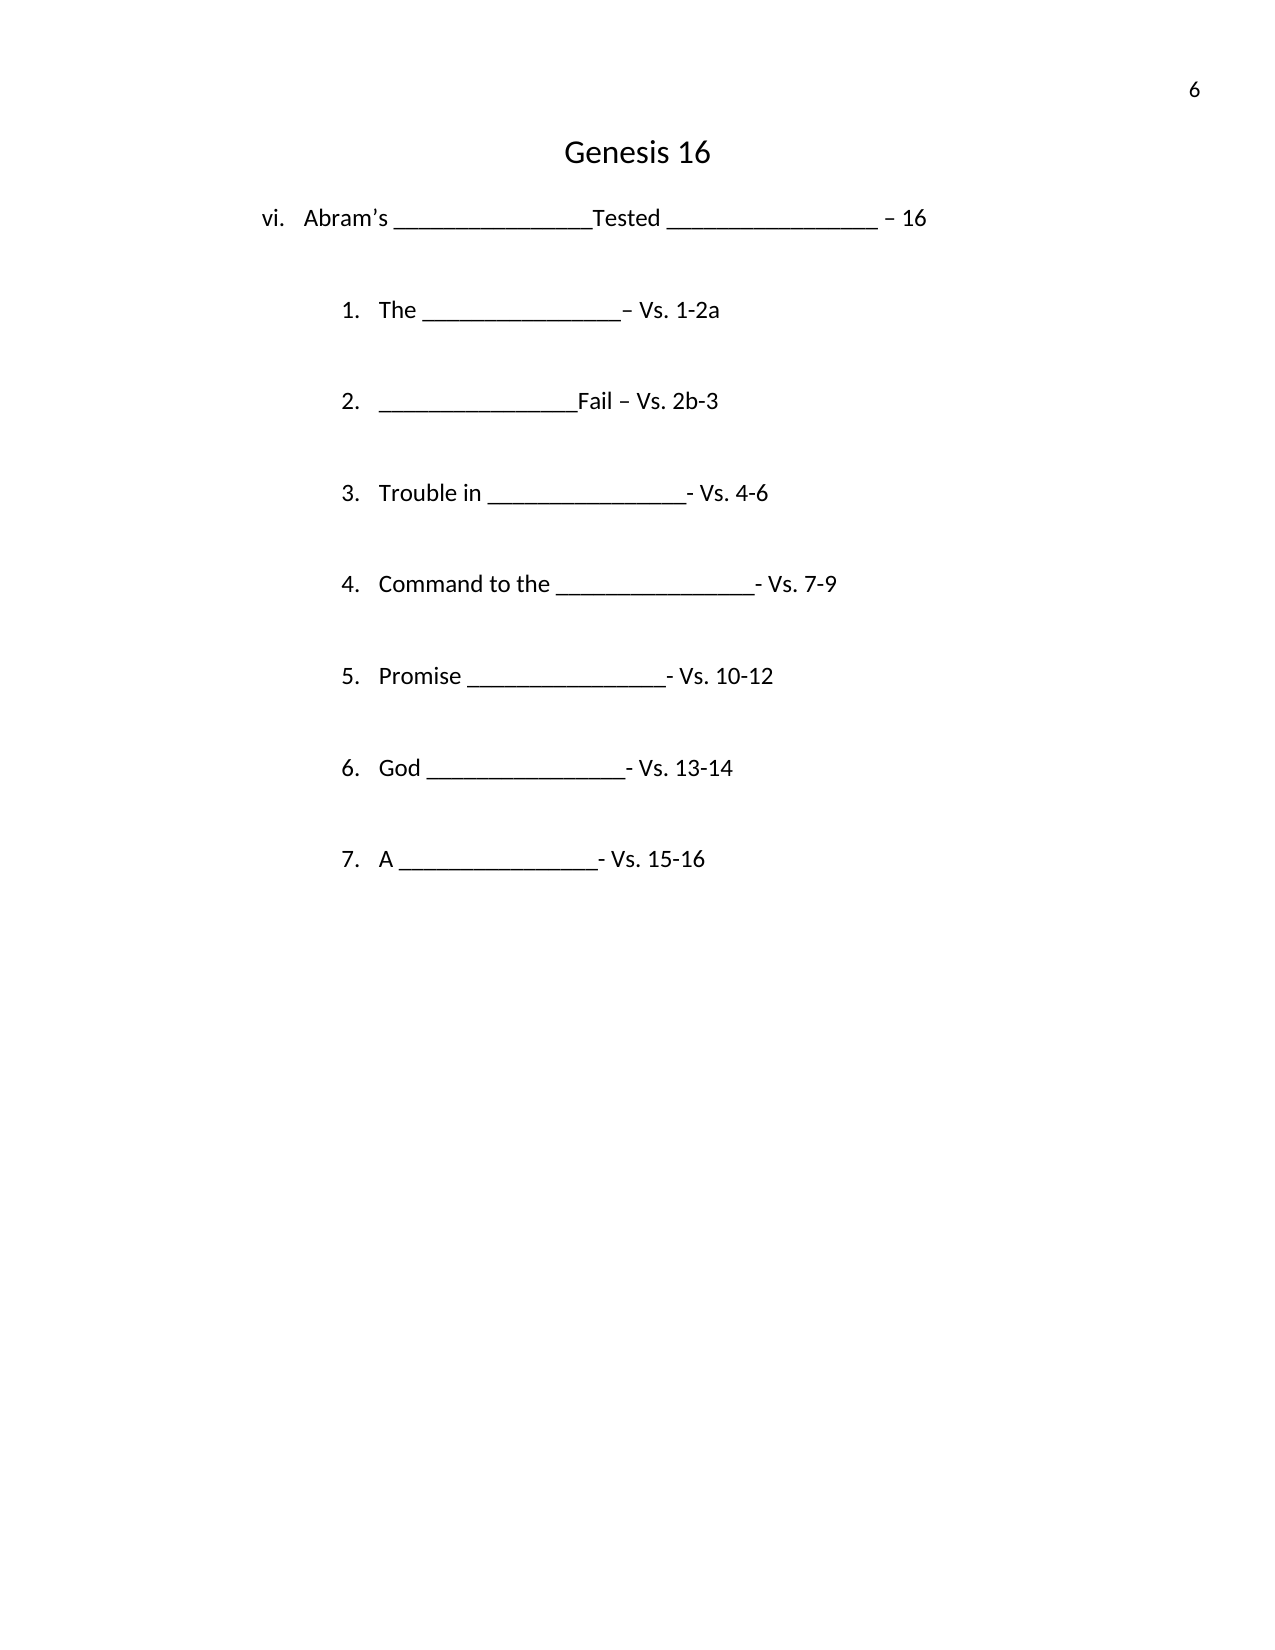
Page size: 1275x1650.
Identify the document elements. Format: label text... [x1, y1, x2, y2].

list Promise ________________- Vs. 10-12 [341, 660, 1200, 691]
list Command to the ________________- Vs. 7-9 [341, 568, 1200, 599]
list A ________________- Vs. 15-16 [341, 843, 1200, 874]
list The ________________– Vs. 1-2a [341, 294, 1200, 324]
list ________________Fail – Vs. 2b-3 [341, 385, 1200, 416]
list God ________________- Vs. 13-14 [341, 752, 1200, 782]
text Genesis 16 [75, 131, 1200, 172]
list Abram’s ________________Tested _________________ – 16 [285, 202, 1200, 233]
list Trouble in ________________- Vs. 4-6 [341, 477, 1200, 507]
